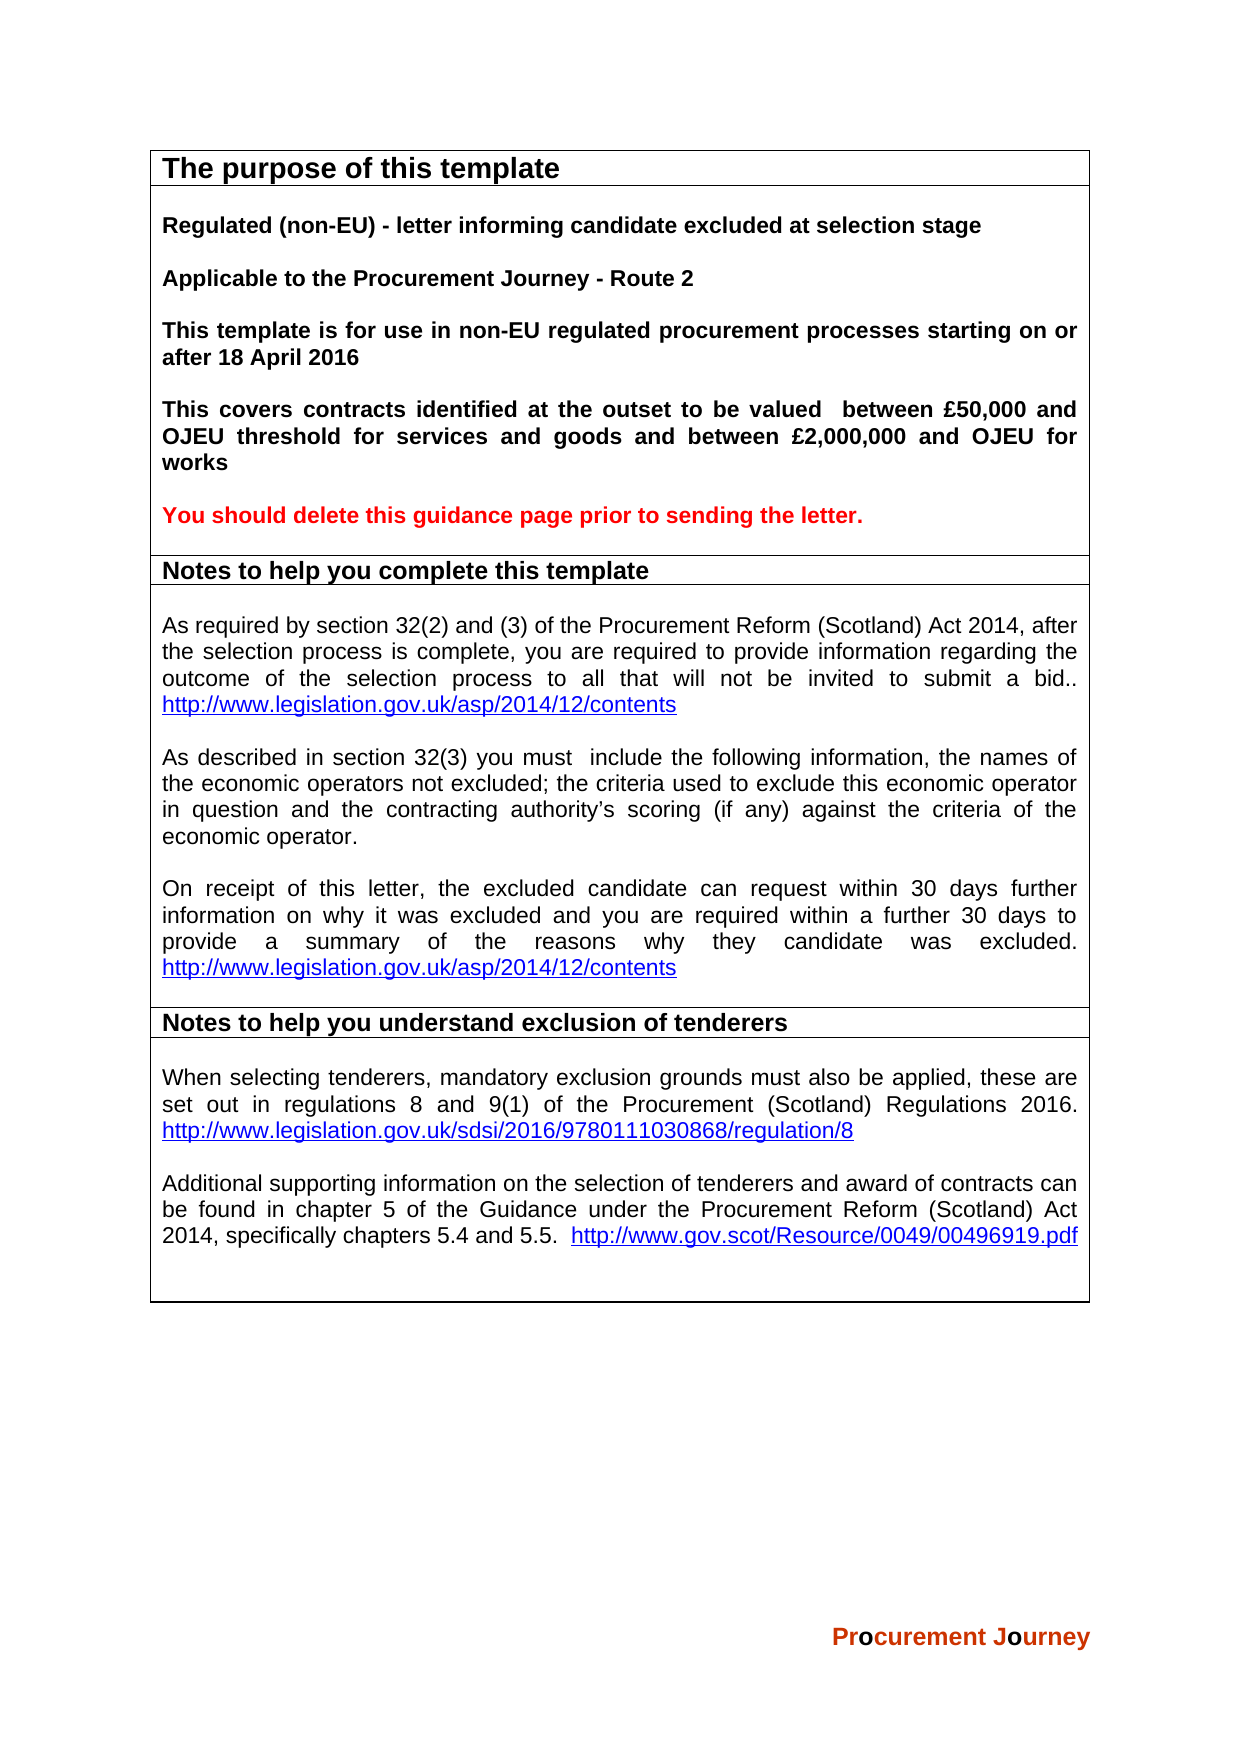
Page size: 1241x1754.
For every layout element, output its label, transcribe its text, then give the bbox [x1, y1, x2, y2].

table_cell As required by section 32(2) and (3) of the Procurement Reform (Scotland) Act 2014, after the selection process is complete, you are required to provide information regarding the outcome of the selection process to all that will not be invited to submit a bid.. http://www.legislation.gov.uk/asp/2014/12/contents As described in section 32(3) you must include the following information, the names of the economic operators not excluded; the criteria used to exclude this economic operator in question and the contracting authority’s scoring (if any) against the criteria of the economic operator. On receipt of this letter, the excluded candidate can request within 30 days further information on why it was excluded and you are required within a further 30 days to provide a summary of the reasons why they candidate was excluded. http://www.legislation.gov.uk/asp/2014/12/contents [151, 585, 1089, 1007]
table_header The purpose of this template [151, 151, 1089, 184]
table_cell Notes to help you understand exclusion of tenderers [151, 1008, 1089, 1037]
table_cell Regulated (non-EU) - letter informing candidate excluded at selection stage Applicable to the Procurement Journey - Route 2 This template is for use in non-EU regulated procurement processes starting on or after 18 April 2016 This covers contracts identified at the outset to be valued between £50,000 and OJEU threshold for services and goods and between £2,000,000 and OJEU for works You should delete this guidance page prior to sending the letter. [151, 186, 1089, 554]
table_cell Notes to help you complete this template [151, 556, 1089, 584]
table_cell When selecting tenderers, mandatory exclusion grounds must also be applied, these are set out in regulations 8 and 9(1) of the Procurement (Scotland) Regulations 2016. http://www.legislation.gov.uk/sdsi/2016/9780111030868/regulation/8 Additional supporting information on the selection of tenderers and award of contracts can be found in chapter 5 of the Guidance under the Procurement Reform (Scotland) Act 2014, specifically chapters 5.4 and 5.5. http://www.gov.scot/Resource/0049/00496919.pdf [151, 1038, 1089, 1301]
